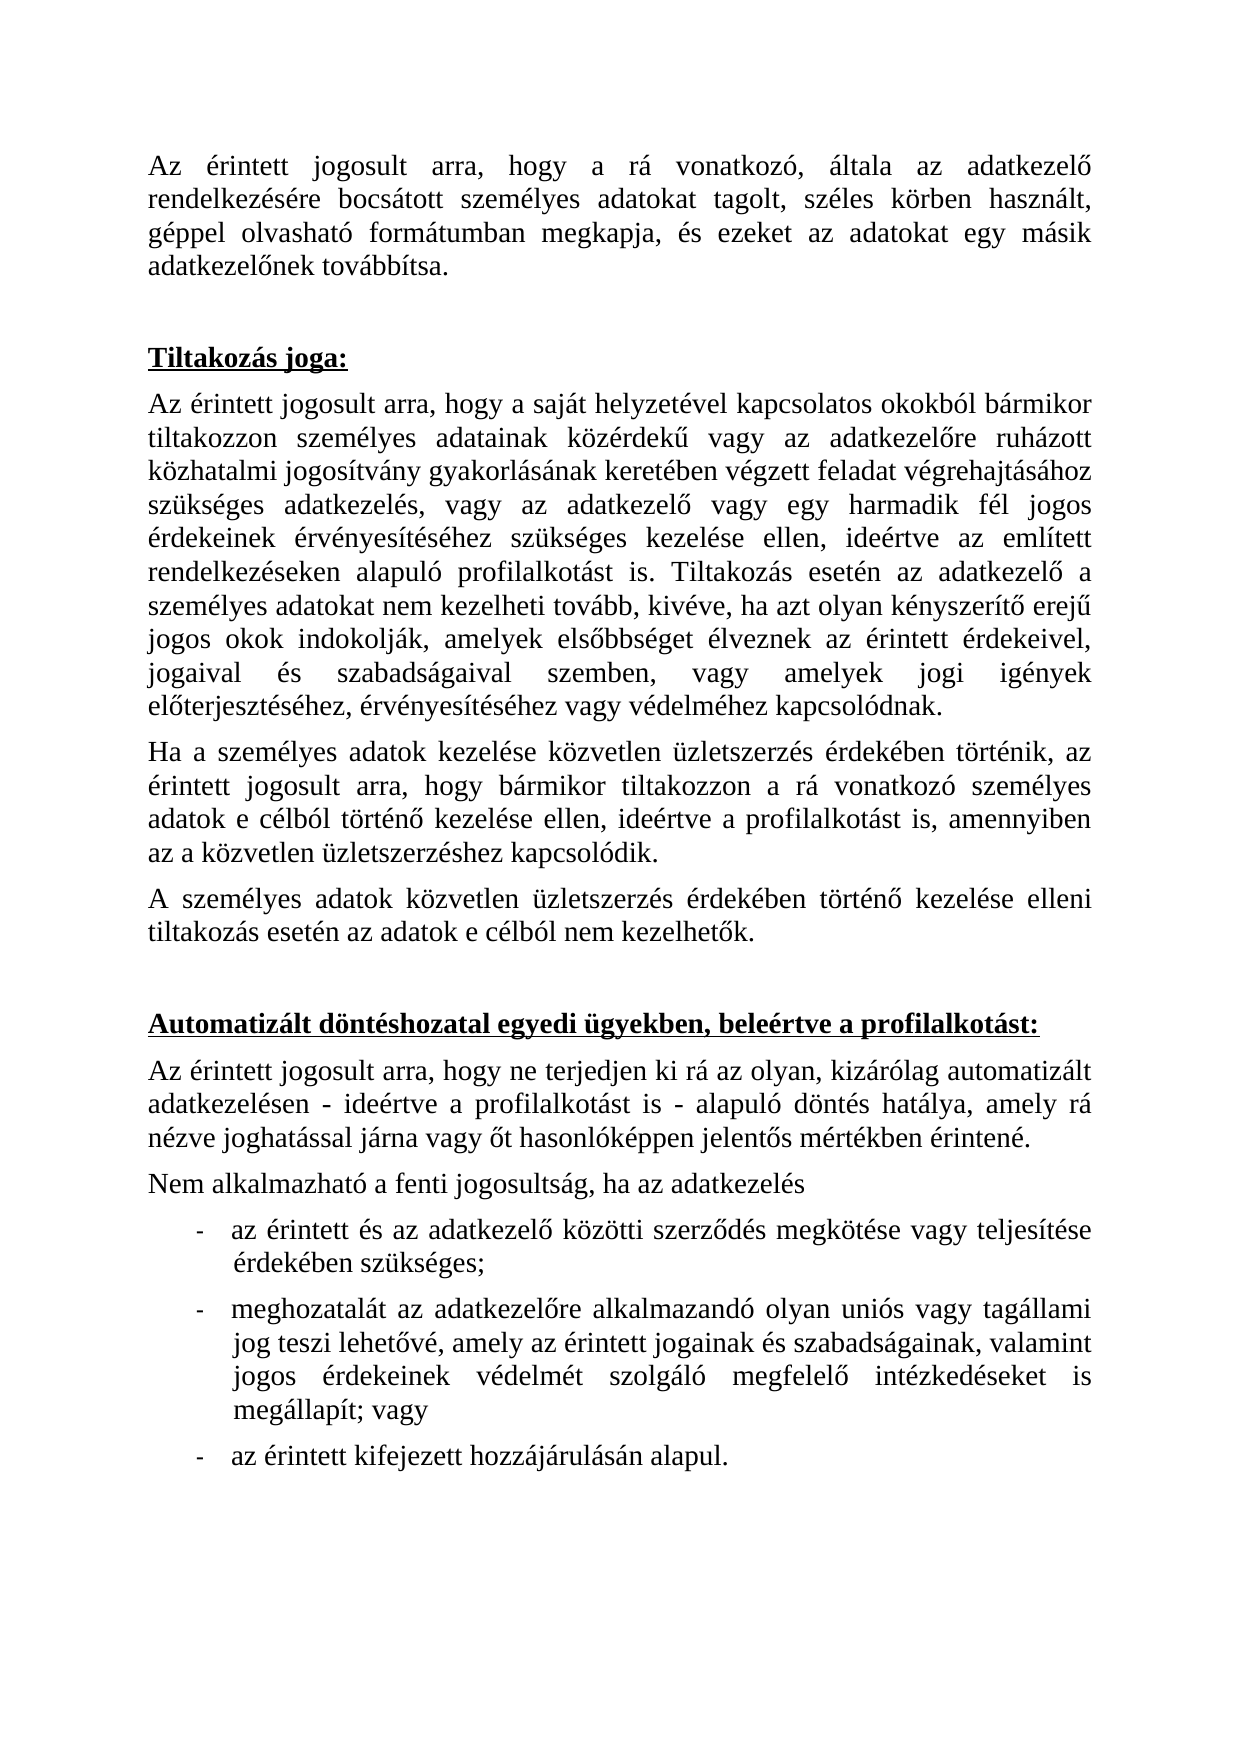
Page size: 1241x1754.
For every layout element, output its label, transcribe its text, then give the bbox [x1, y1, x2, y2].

text Nem alkalmazható a fenti jogosultság, ha az adatkezelés [148, 1166, 1093, 1199]
text A személyes adatok közvetlen üzletszerzés érdekében történő kezelése elleni tiltakozás esetén az adatok e célból nem kezelhetők. [148, 881, 1093, 948]
list az érintett kifejezett hozzájárulásán alapul. [196, 1438, 1093, 1472]
text Automatizált döntéshozatal egyedi ügyekben, beleértve a profilalkotást: [148, 1007, 1093, 1040]
text Az érintett jogosult arra, hogy a rá vonatkozó, általa az adatkezelő rendelkezésére bocsátott személyes adatokat tagolt, széles körben használt, géppel olvasható formátumban megkapja, és ezeket az adatokat egy másik adatkezelőnek továbbítsa. [148, 148, 1093, 282]
text Az érintett jogosult arra, hogy ne terjedjen ki rá az olyan, kizárólag automatizált adatkezelésen - ideértve a profilalkotást is - alapuló döntés hatálya, amely rá nézve joghatással járna vagy őt hasonlóképpen jelentős mértékben érintené. [148, 1053, 1093, 1153]
list az érintett és az adatkezelő közötti szerződés megkötése vagy teljesítése érdekében szükséges; [196, 1212, 1093, 1279]
text Tiltakozás joga: [148, 340, 1093, 374]
text Ha a személyes adatok kezelése közvetlen üzletszerzés érdekében történik, az érintett jogosult arra, hogy bármikor tiltakozzon a rá vonatkozó személyes adatok e célból történő kezelése ellen, ideértve a profilalkotást is, amennyiben az a közvetlen üzletszerzéshez kapcsolódik. [148, 734, 1093, 868]
text Az érintett jogosult arra, hogy a saját helyzetével kapcsolatos okokból bármikor tiltakozzon személyes adatainak közérdekű vagy az adatkezelőre ruházott közhatalmi jogosítvány gyakorlásának keretében végzett feladat végrehajtásához szükséges adatkezelés, vagy az adatkezelő vagy egy harmadik fél jogos érdekeinek érvényesítéséhez szükséges kezelése ellen, ideértve az említett rendelkezéseken alapuló profilalkotást is. Tiltakozás esetén az adatkezelő a személyes adatokat nem kezelheti tovább, kivéve, ha azt olyan kényszerítő erejű jogos okok indokolják, amelyek elsőbbséget élveznek az érintett érdekeivel, jogaival és szabadságaival szemben, vagy amelyek jogi igények előterjesztéséhez, érvényesítéséhez vagy védelméhez kapcsolódnak. [148, 386, 1093, 722]
list meghozatalát az adatkezelőre alkalmazandó olyan uniós vagy tagállami jog teszi lehetővé, amely az érintett jogainak és szabadságainak, valamint jogos érdekeinek védelmét szolgáló megfelelő intézkedéseket is megállapít; vagy [196, 1291, 1093, 1426]
